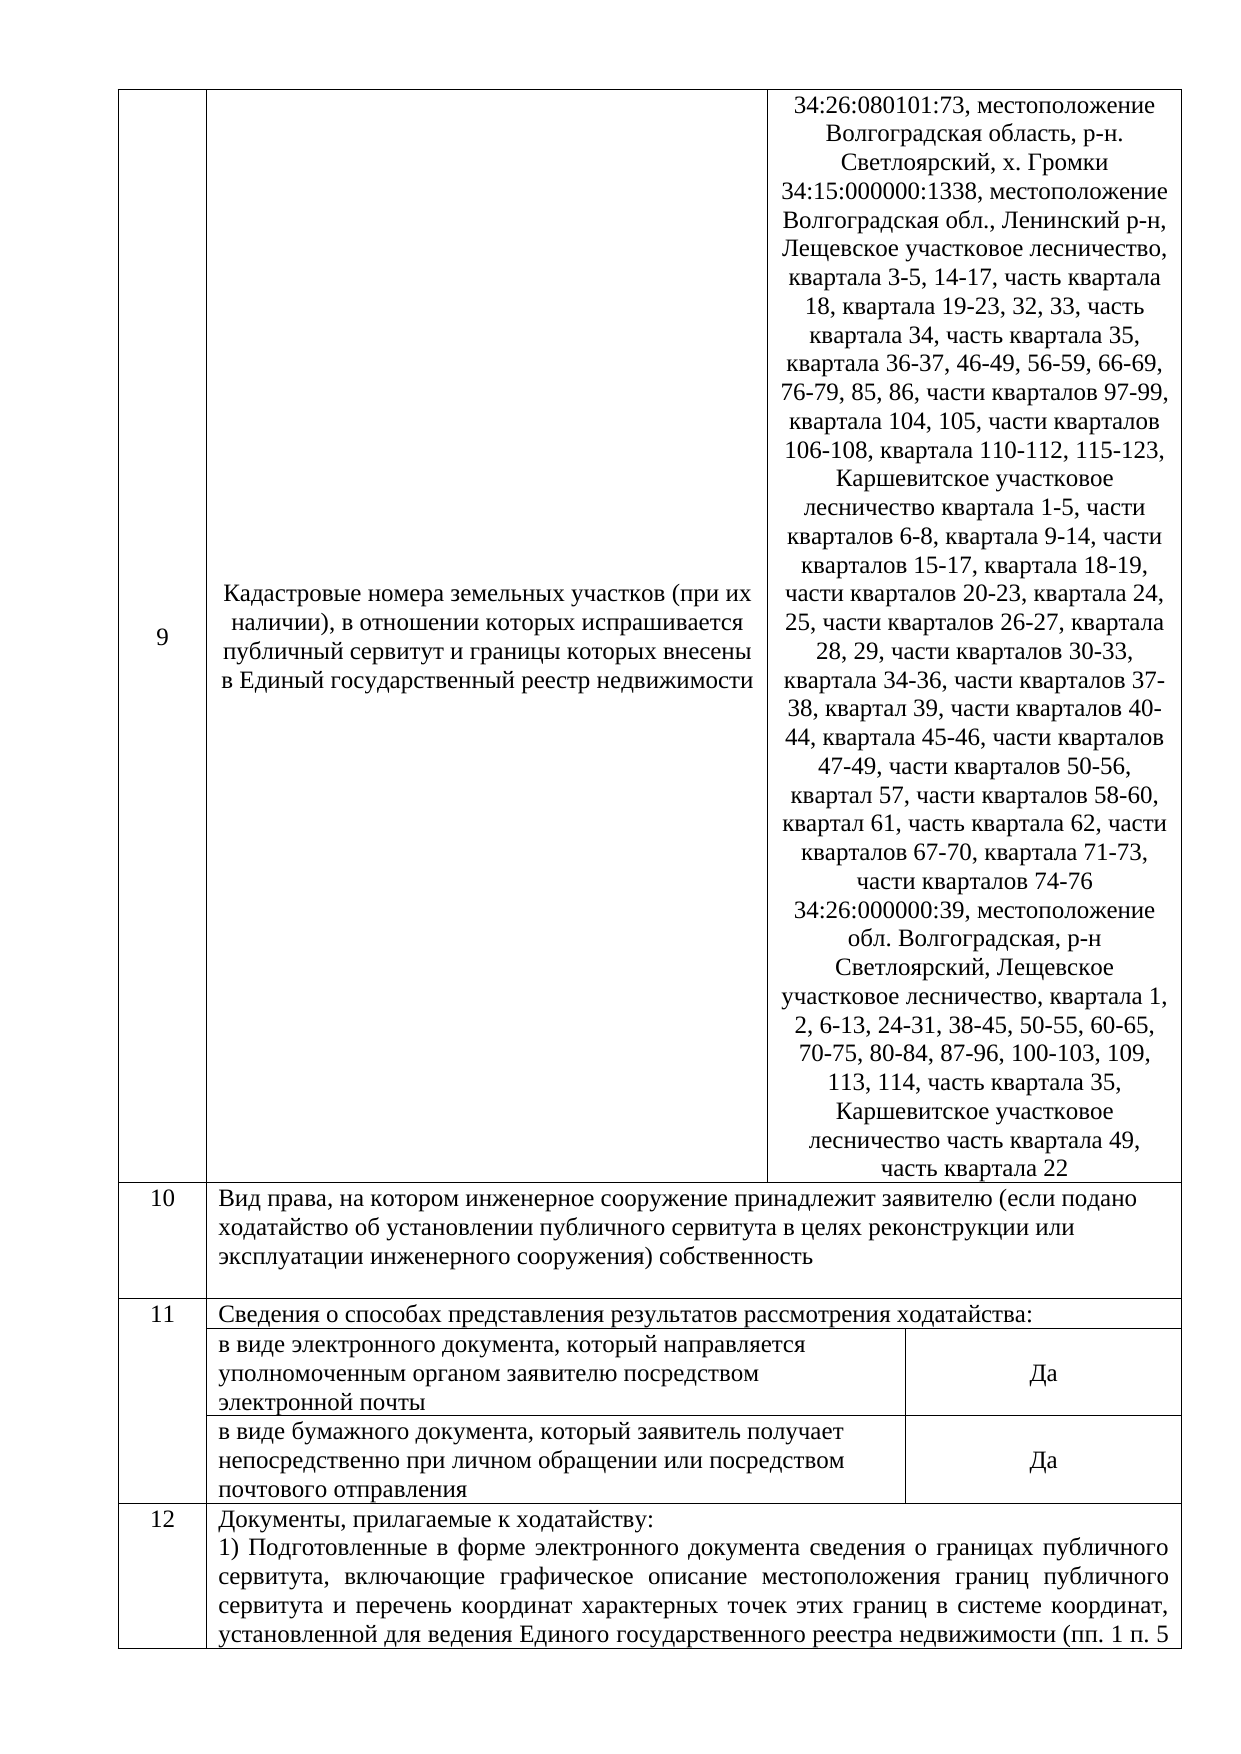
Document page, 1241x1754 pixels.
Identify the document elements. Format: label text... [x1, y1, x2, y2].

table_cell 9 [119, 90, 206, 1182]
table_cell Сведения о способах представления результатов рассмотрения ходатайства: [207, 1299, 1181, 1328]
table_cell Вид права, на котором инженерное сооружение принадлежит заявителю (если подано ходатайство об установлении публичного сервитута в целях реконструкции или эксплуатации инженерного сооружения) собственность [207, 1183, 1181, 1298]
table_cell в виде электронного документа, который направляется уполномоченным органом заявителю посредством электронной почты [207, 1329, 905, 1415]
table_cell Да [906, 1416, 1181, 1503]
table_cell Да [906, 1329, 1181, 1415]
table_cell 34:26:080101:73, местоположение Волгоградская область, р-н. Светлоярский, х. Громки 34:15:000000:1338, местоположение Волгоградская обл., Ленинский р-н, Лещевское участковое лесничество, квартала 3-5, 14-17, часть квартала 18, квартала 19-23, 32, 33, часть квартала 34, часть квартала 35, квартала 36-37, 46-49, 56-59, 66-69, 76-79, 85, 86, части кварталов 97-99, квартала 104, 105, части кварталов 106-108, квартала 110-112, 115-123, Каршевитское участковое лесничество квартала 1-5, части кварталов 6-8, квартала 9-14, части кварталов 15-17, квартала 18-19, части кварталов 20-23, квартала 24, 25, части кварталов 26-27, квартала 28, 29, части кварталов 30-33, квартала 34-36, части кварталов 37-38, квартал 39, части кварталов 40-44, квартала 45-46, части кварталов 47-49, части кварталов 50-56, квартал 57, части кварталов 58-60, квартал 61, часть квартала 62, части кварталов 67-70, квартала 71-73, части кварталов 74-76 34:26:000000:39, местоположение обл. Волгоградская, р-н Светлоярский, Лещевское участковое лесничество, квартала 1, 2, 6-13, 24-31, 38-45, 50-55, 60-65, 70-75, 80-84, 87-96, 100-103, 109, 113, 114, часть квартала 35, Каршевитское участковое лесничество часть квартала 49, часть квартала 22 [768, 90, 1181, 1182]
table_cell 10 [119, 1183, 206, 1298]
table_cell Кадастровые номера земельных участков (при их наличии), в отношении которых испрашивается публичный сервитут и границы которых внесены в Единый государственный реестр недвижимости [207, 90, 767, 1182]
table_cell в виде бумажного документа, который заявитель получает непосредственно при личном обращении или посредством почтового отправления [207, 1416, 905, 1503]
table_cell 12 [119, 1504, 206, 1647]
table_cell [207, 1504, 1181, 1647]
table_cell 11 [119, 1299, 206, 1503]
